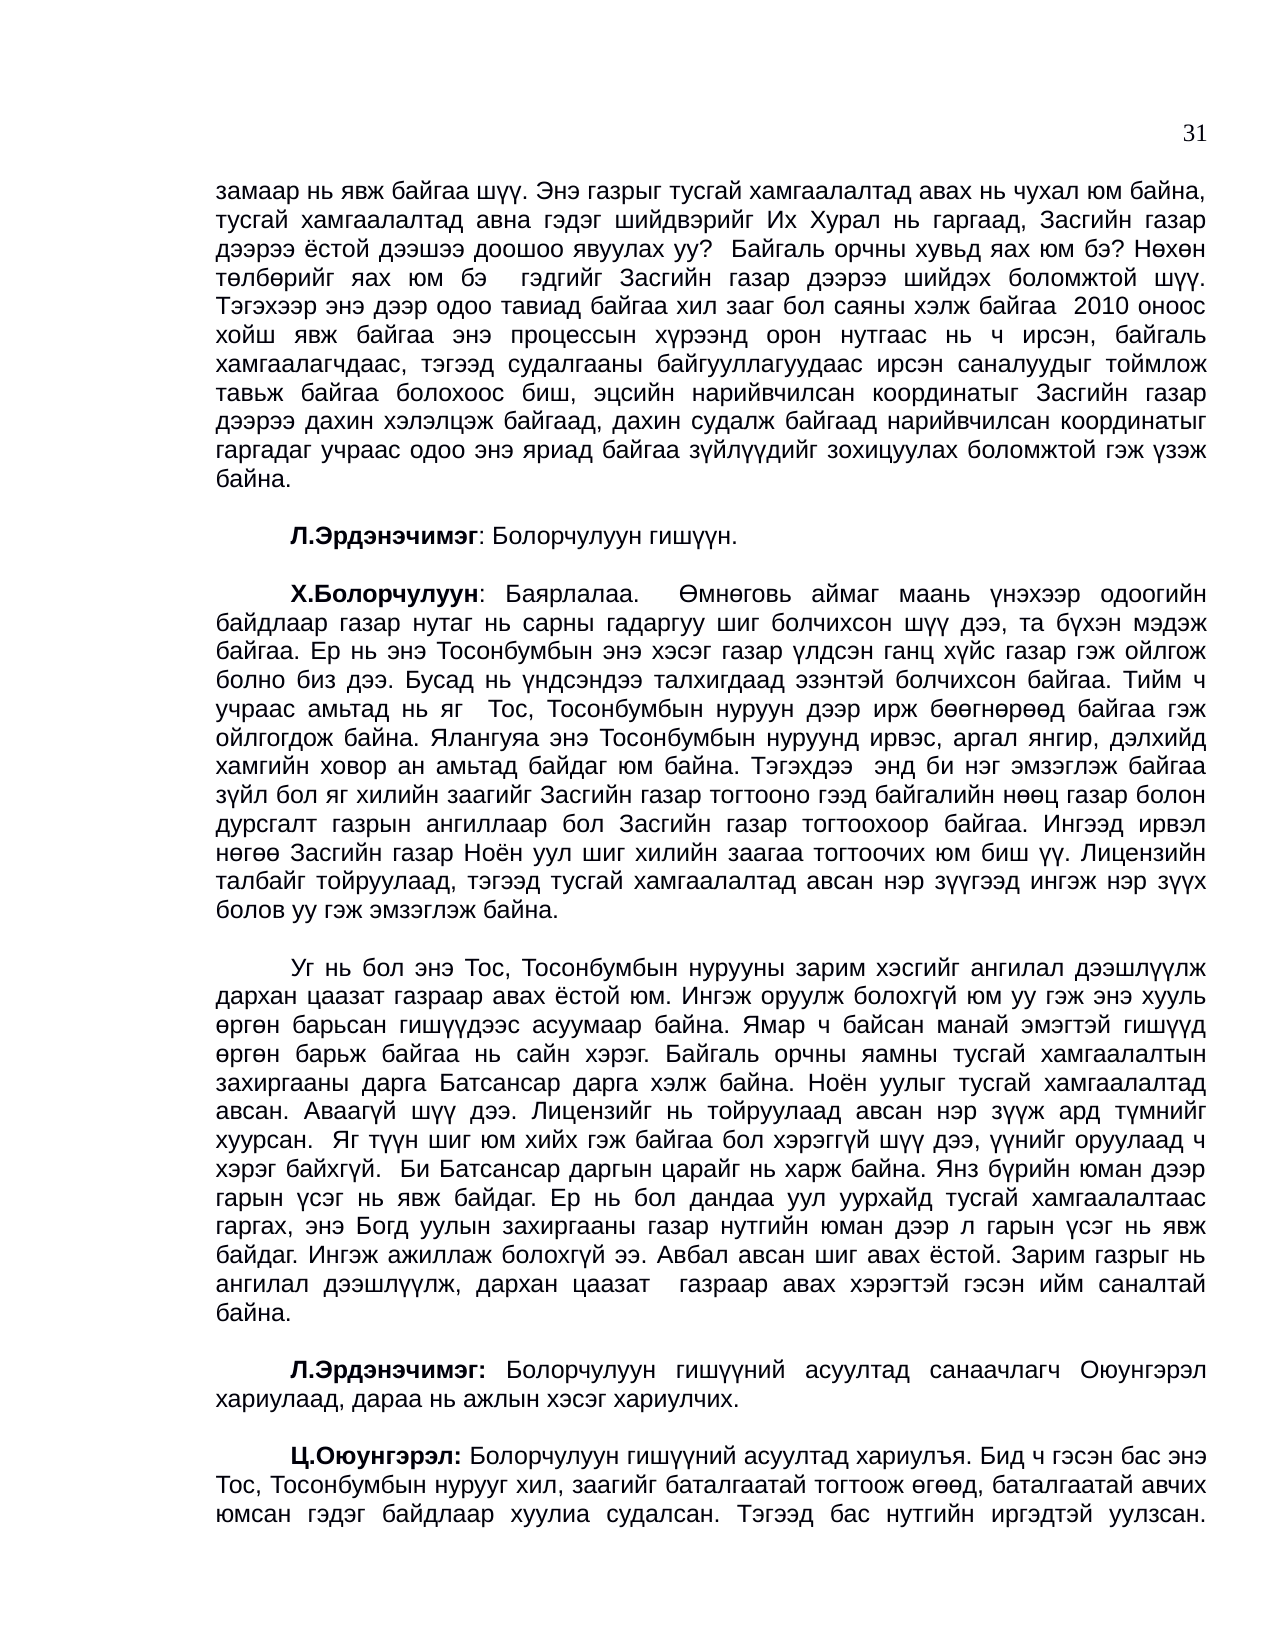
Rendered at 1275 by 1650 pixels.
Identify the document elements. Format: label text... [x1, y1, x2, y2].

text Л.Эрдэнэчимэг: Болорчулуун гишүүний асуултад санаачлагч Оюунгэрэл хариулаад, дараа нь ажлын хэсэг хариулчих. [215, 1355, 1208, 1413]
text Уг нь бол энэ Тос, Тосонбумбын нурууны зарим хэсгийг ангилал дээшлүүлж дархан цаазат газраар авах ёстой юм. Ингэж оруулж болохгүй юм уу гэж энэ хууль өргөн барьсан гишүүдээс асуумаар байна. Ямар ч байсан манай эмэгтэй гишүүд өргөн барьж байгаа нь сайн хэрэг. Байгаль орчны яамны тусгай хамгаалалтын захиргааны дарга Батсансар дарга хэлж байна. Ноён уулыг тусгай хамгаалалтад авсан. Аваагүй шүү дээ. Лицензийг нь тойруулаад авсан нэр зүүж ард түмнийг хуурсан. Яг түүн шиг юм хийх гэж байгаа бол хэрэггүй шүү дээ, үүнийг оруулаад ч хэрэг байхгүй. Би Батсансар даргын царайг нь харж байна. Янз бүрийн юман дээр гарын үсэг нь явж байдаг. Ер нь бол дандаа уул уурхайд тусгай хамгаалалтаас гаргах, энэ Богд уулын захиргааны газар нутгийн юман дээр л гарын үсэг нь явж байдаг. Ингэж ажиллаж болохгүй ээ. Авбал авсан шиг авах ёстой. Зарим газрыг нь ангилал дээшлүүлж, дархан цаазат газраар авах хэрэгтэй гэсэн ийм саналтай байна. [215, 953, 1208, 1326]
text Л.Эрдэнэчимэг: Болорчулуун гишүүн. [215, 521, 1208, 550]
text Х.Болорчулуун: Баярлалаа. Өмнөговь аймаг маань үнэхээр одоогийн байдлаар газар нутаг нь сарны гадаргуу шиг болчихсон шүү дээ, та бүхэн мэдэж байгаа. Ер нь энэ Тосонбумбын энэ хэсэг газар үлдсэн ганц хүйс газар гэж ойлгож болно биз дээ. Бусад нь үндсэндээ талхигдаад эзэнтэй болчихсон байгаа. Тийм ч учраас амьтад нь яг Тос, Тосонбумбын нуруун дээр ирж бөөгнөрөөд байгаа гэж ойлгогдож байна. Ялангуяа энэ Тосонбумбын нуруунд ирвэс, аргал янгир, дэлхийд хамгийн ховор ан амьтад байдаг юм байна. Тэгэхдээ энд би нэг эмзэглэж байгаа зүйл бол яг хилийн заагийг Засгийн газар тогтооно гээд байгалийн нөөц газар болон дурсгалт газрын ангиллаар бол Засгийн газар тогтоохоор байгаа. Ингээд ирвэл нөгөө Засгийн газар Ноён уул шиг хилийн заагаа тогтоочих юм биш үү. Лицензийн талбайг тойруулаад, тэгээд тусгай хамгаалалтад авсан нэр зүүгээд ингэж нэр зүүх болов уу гэж эмзэглэж байна. [215, 579, 1208, 924]
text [215, 176, 1208, 493]
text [215, 1441, 1208, 1528]
